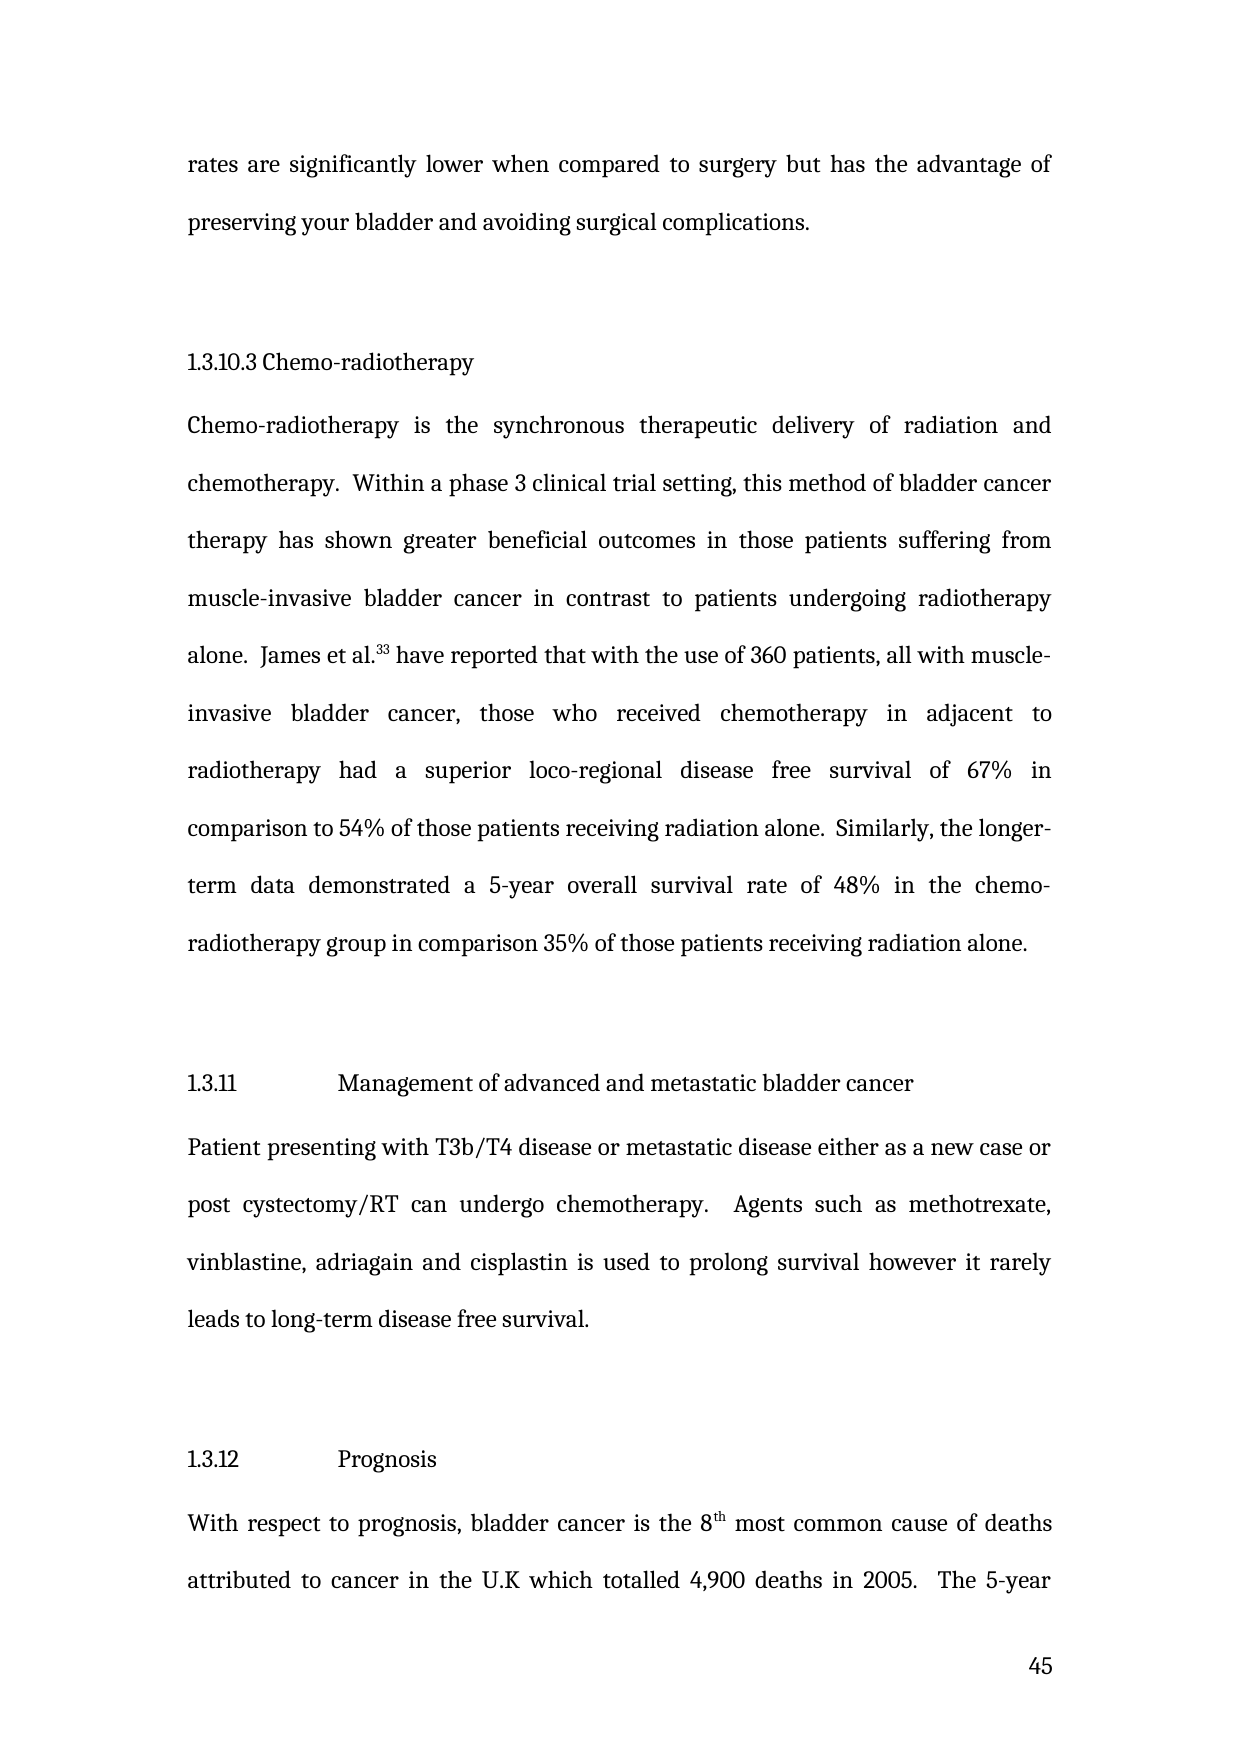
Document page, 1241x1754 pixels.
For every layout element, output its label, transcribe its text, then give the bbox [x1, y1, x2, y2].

text Patient presenting with T3b/T4 disease or metastatic disease either as a new case or post cystectomy/RT can undergo chemotherapy. Agents such as methotrexate, vinblastine, adriagain and cisplastin is used to prolong survival however it rarely leads to long-term disease free survival. [187, 1132, 1053, 1334]
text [187, 150, 1053, 236]
subtitle 1.3.12 Prognosis [187, 1445, 1053, 1474]
subtitle 1.3.10.3 Chemo-radiotherapy [187, 347, 1053, 376]
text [187, 1509, 1053, 1595]
text Chemo-radiotherapy is the synchronous therapeutic delivery of radiation and chemotherapy. Within a phase 3 clinical trial setting, this method of bladder cancer therapy has shown greater beneficial outcomes in those patients suffering from muscle-invasive bladder cancer in contrast to patients undergoing radiotherapy alone. James et al.33 have reported that with the use of 360 patients, all with muscle-invasive bladder cancer, those who received chemotherapy in adjacent to radiotherapy had a superior loco-regional disease free survival of 67% in comparison to 54% of those patients receiving radiation alone. Similarly, the longer-term data demonstrated a 5-year overall survival rate of 48% in the chemo-radiotherapy group in comparison 35% of those patients receiving radiation alone. [187, 411, 1053, 957]
subtitle 1.3.11 Management of advanced and metastatic bladder cancer [187, 1069, 1053, 1097]
